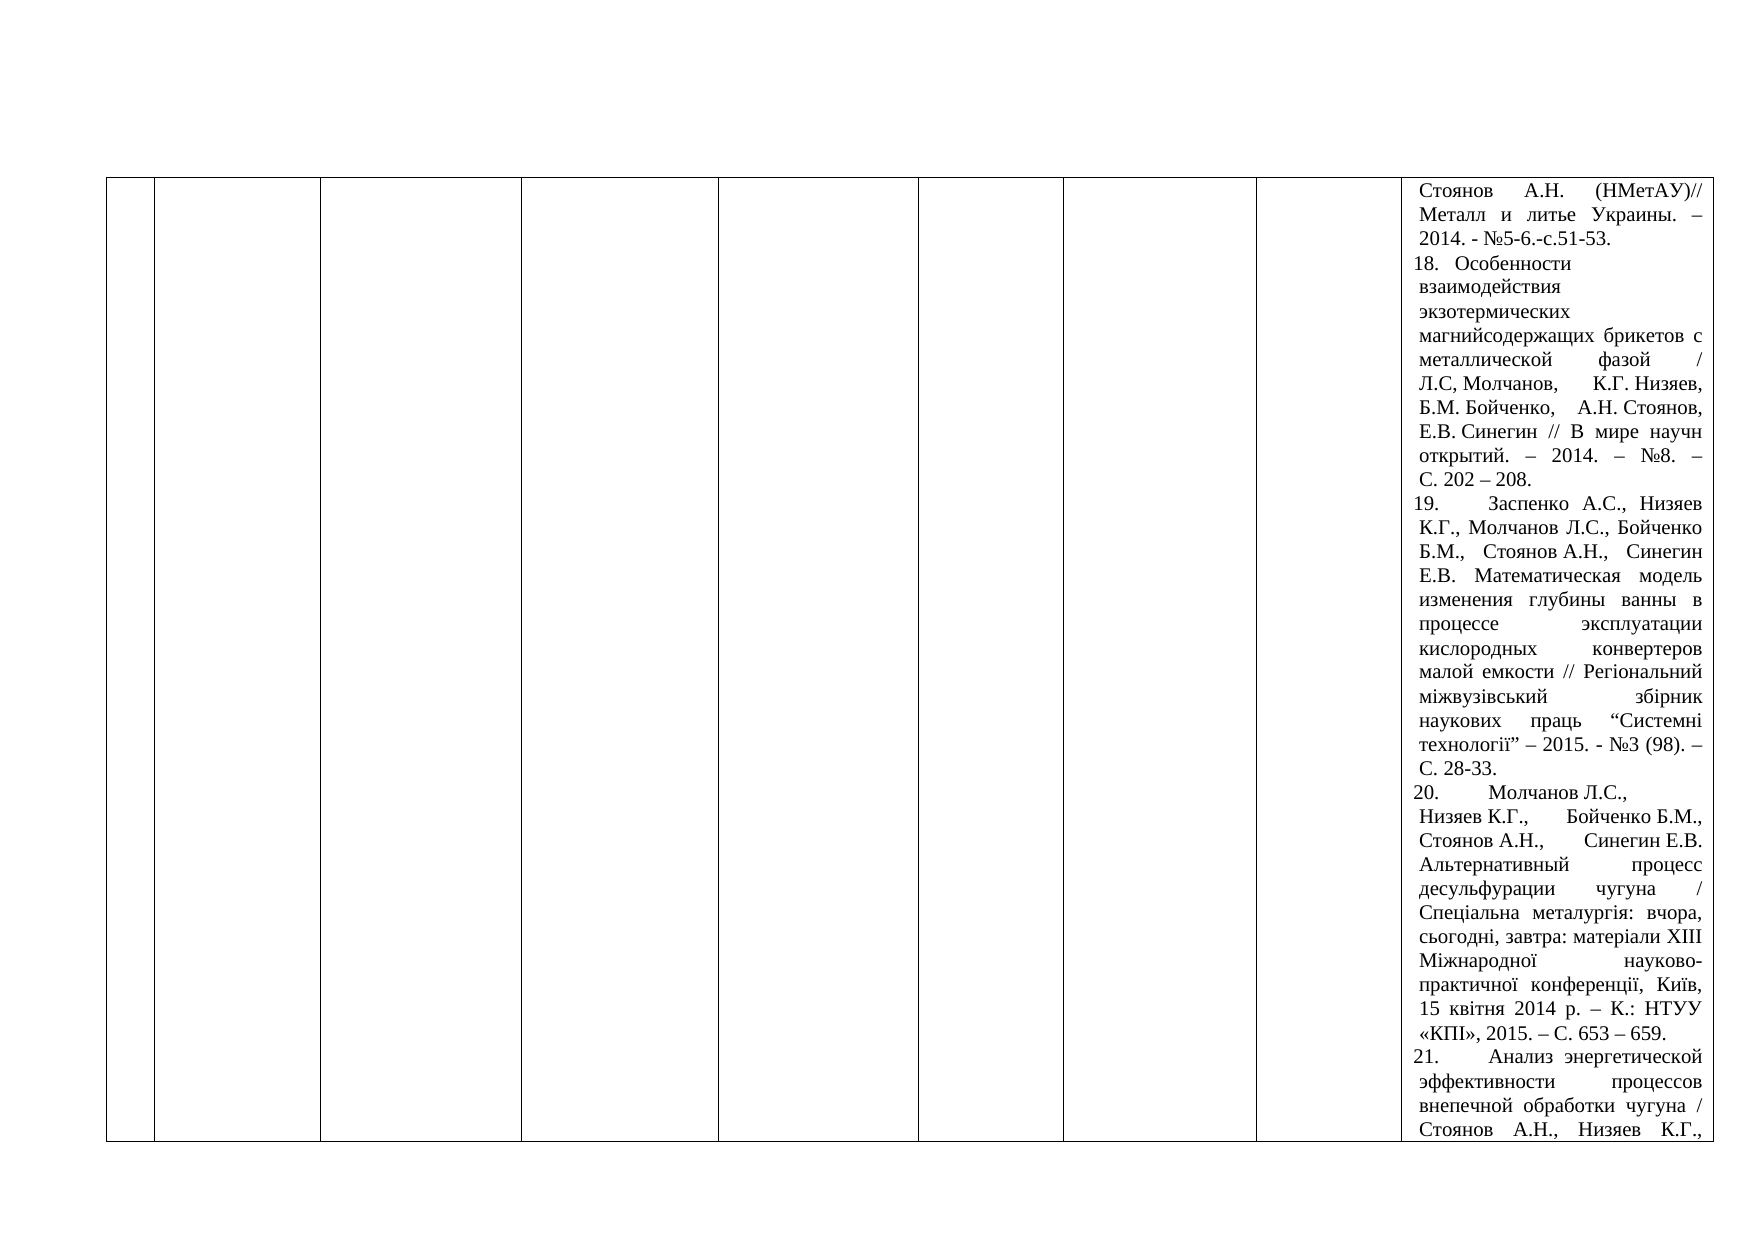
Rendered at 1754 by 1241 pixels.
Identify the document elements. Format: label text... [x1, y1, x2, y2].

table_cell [719, 178, 918, 1141]
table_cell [919, 178, 1063, 1141]
table_cell [1257, 178, 1401, 1141]
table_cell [321, 178, 521, 1141]
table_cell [1064, 178, 1256, 1141]
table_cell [1402, 178, 1713, 1141]
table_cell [522, 178, 718, 1141]
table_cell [155, 178, 320, 1141]
table_cell 3 [107, 178, 154, 1141]
